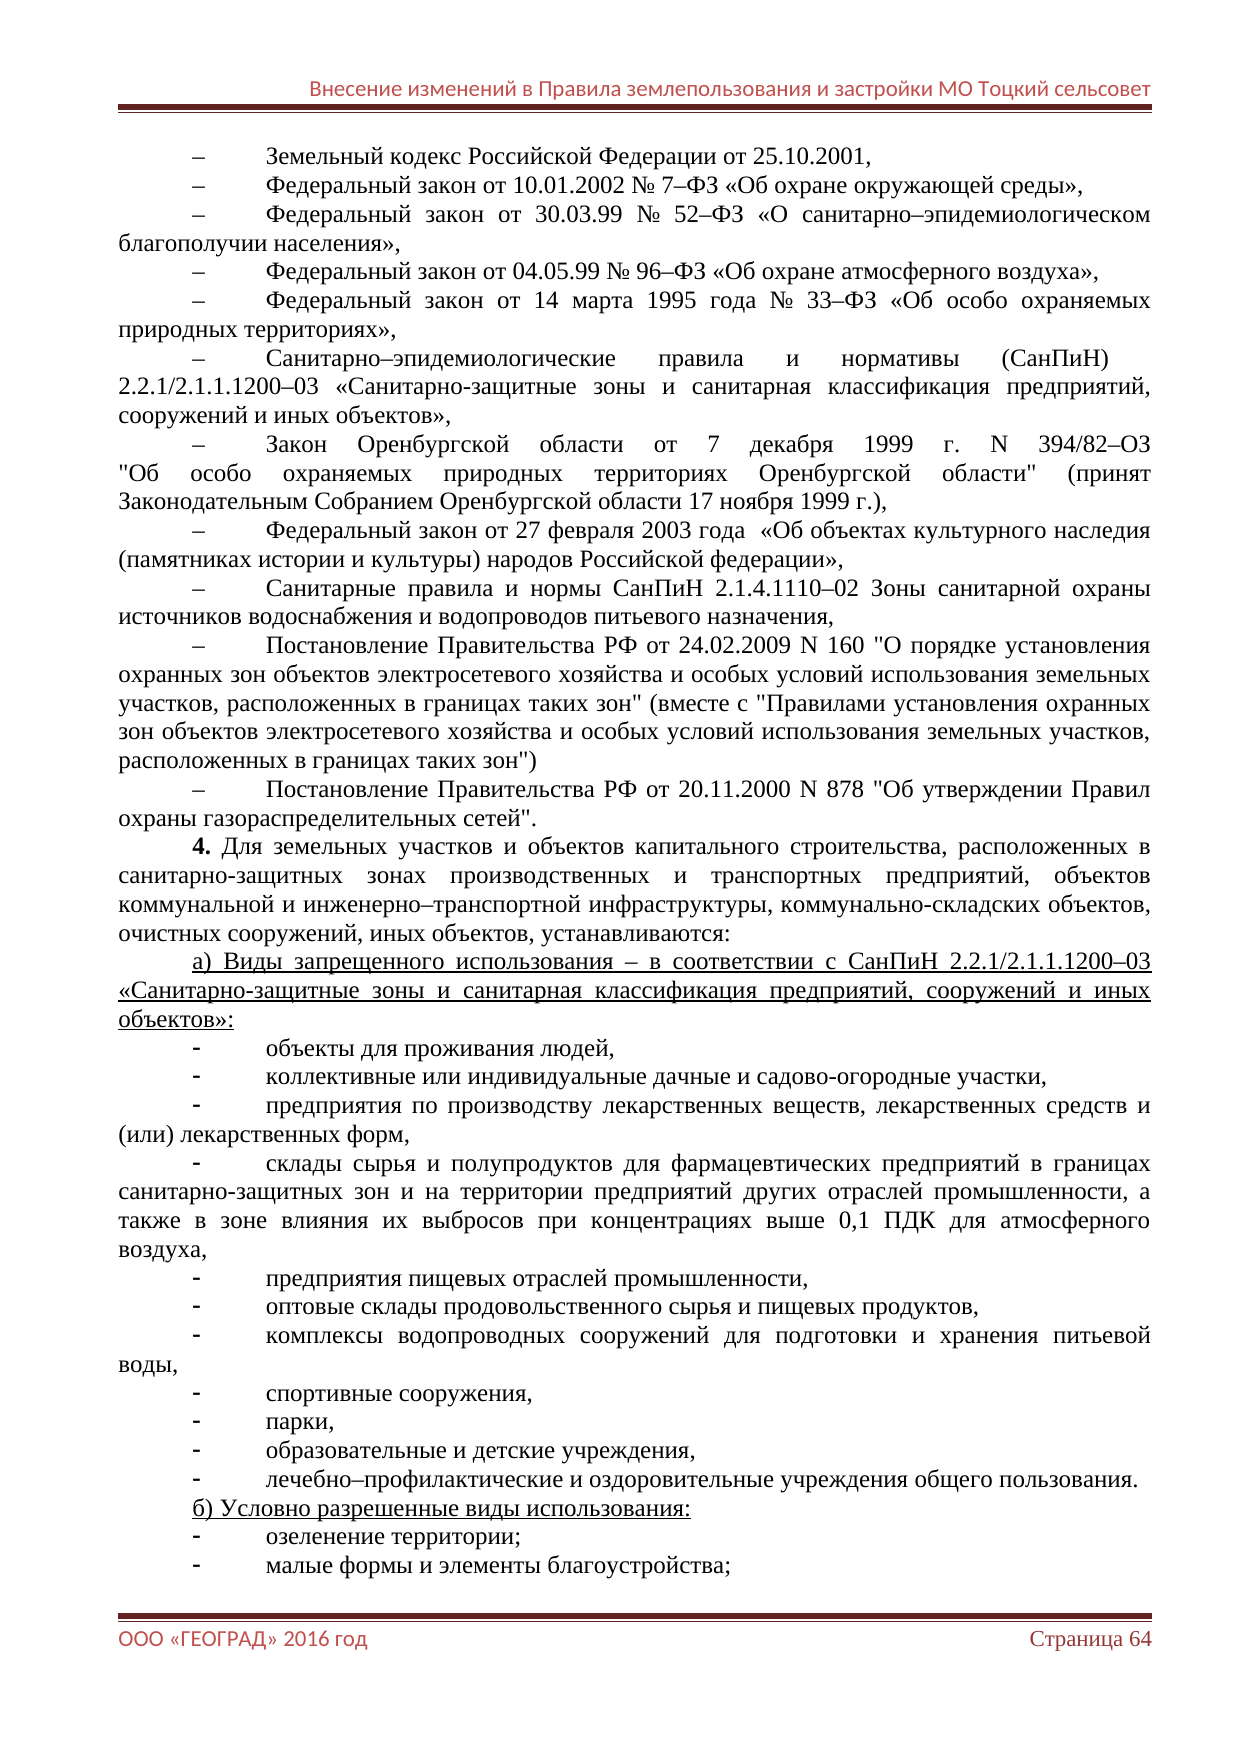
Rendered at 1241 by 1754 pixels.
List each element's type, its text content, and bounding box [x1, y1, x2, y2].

list Санитарные правила и нормы СанПиН 2.1.4.1110–02 Зоны санитарной охраны источников водоснабжения и водопроводов питьевого назначения, [118, 573, 1152, 630]
text а) Виды запрещенного использования – в соответствии с СанПиН 2.2.1/2.1.1.1200–03 «Санитарно-защитные зоны и санитарная классификация предприятий, сооружений и иных объектов»: [118, 946, 1152, 1033]
list спортивные сооружения, [118, 1378, 1152, 1406]
list озеленение территории; [118, 1521, 1152, 1550]
list Постановление Правительства РФ от 20.11.2000 N 878 "Об утверждении Правил охраны газораспределительных сетей". [118, 774, 1152, 831]
text 4. Для земельных участков и объектов капитального строительства, расположенных в санитарно-защитных зонах производственных и транспортных предприятий, объектов коммунальной и инженерно–транспортной инфраструктуры, коммунально-складских объектов, очистных сооружений, иных объектов, устанавливаются: [118, 831, 1152, 946]
list Земельный кодекс Российской Федерации от 25.10.2001, [118, 141, 1152, 170]
list малые формы и элементы благоустройства; [118, 1550, 1152, 1579]
list Федеральный закон от 30.03.99 № 52–ФЗ «О санитарно–эпидемиологическом благополучии населения», [118, 199, 1152, 256]
list парки, [118, 1406, 1152, 1435]
list коллективные или индивидуальные дачные и садово-огородные участки, [118, 1061, 1152, 1090]
list Федеральный закон от 14 марта 1995 года № 33–ФЗ «Об особо охраняемых природных территориях», [118, 285, 1152, 343]
list образовательные и детские учреждения, [118, 1435, 1152, 1464]
list Федеральный закон от 04.05.99 № 96–ФЗ «Об охране атмосферного воздуха», [118, 256, 1152, 285]
text б) Условно разрешенные виды использования: [118, 1493, 1152, 1521]
list Федеральный закон от 27 февраля 2003 года «Об объектах культурного наследия (памятниках истории и культуры) народов Российской федерации», [118, 515, 1152, 573]
list Закон Оренбургской области от 7 декабря 1999 г. N 394/82–ОЗ "Об особо охраняемых природных территориях Оренбургской области" (принят Законодательным Собранием Оренбургской области 17 ноября 1999 г.), [118, 429, 1152, 515]
list комплексы водопроводных сооружений для подготовки и хранения питьевой воды, [118, 1320, 1152, 1378]
list Постановление Правительства РФ от 24.02.2009 N 160 "О порядке установления охранных зон объектов электросетевого хозяйства и особых условий использования земельных участков, расположенных в границах таких зон" (вместе с "Правилами установления охранных зон объектов электросетевого хозяйства и особых условий использования земельных участков, расположенных в границах таких зон") [118, 630, 1152, 774]
list лечебно–профилактические и оздоровительные учреждения общего пользования. [118, 1464, 1152, 1493]
list предприятия пищевых отраслей промышленности, [118, 1263, 1152, 1291]
list склады сырья и полупродуктов для фармацевтических предприятий в границах санитарно-защитных зон и на территории предприятий других отраслей промышленности, а также в зоне влияния их выбросов при концентрациях выше 0,1 ПДК для атмосферного воздуха, [118, 1148, 1152, 1263]
list объекты для проживания людей, [118, 1033, 1152, 1061]
list Федеральный закон от 10.01.2002 № 7–ФЗ «Об охране окружающей среды», [118, 170, 1152, 199]
list предприятия по производству лекарственных веществ, лекарственных средств и (или) лекарственных форм, [118, 1090, 1152, 1148]
list оптовые склады продовольственного сырья и пищевых продуктов, [118, 1291, 1152, 1320]
list Санитарно–эпидемиологические правила и нормативы (СанПиН) 2.2.1/2.1.1.1200–03 «Санитарно-защитные зоны и санитарная классификация предприятий, сооружений и иных объектов», [118, 343, 1152, 429]
